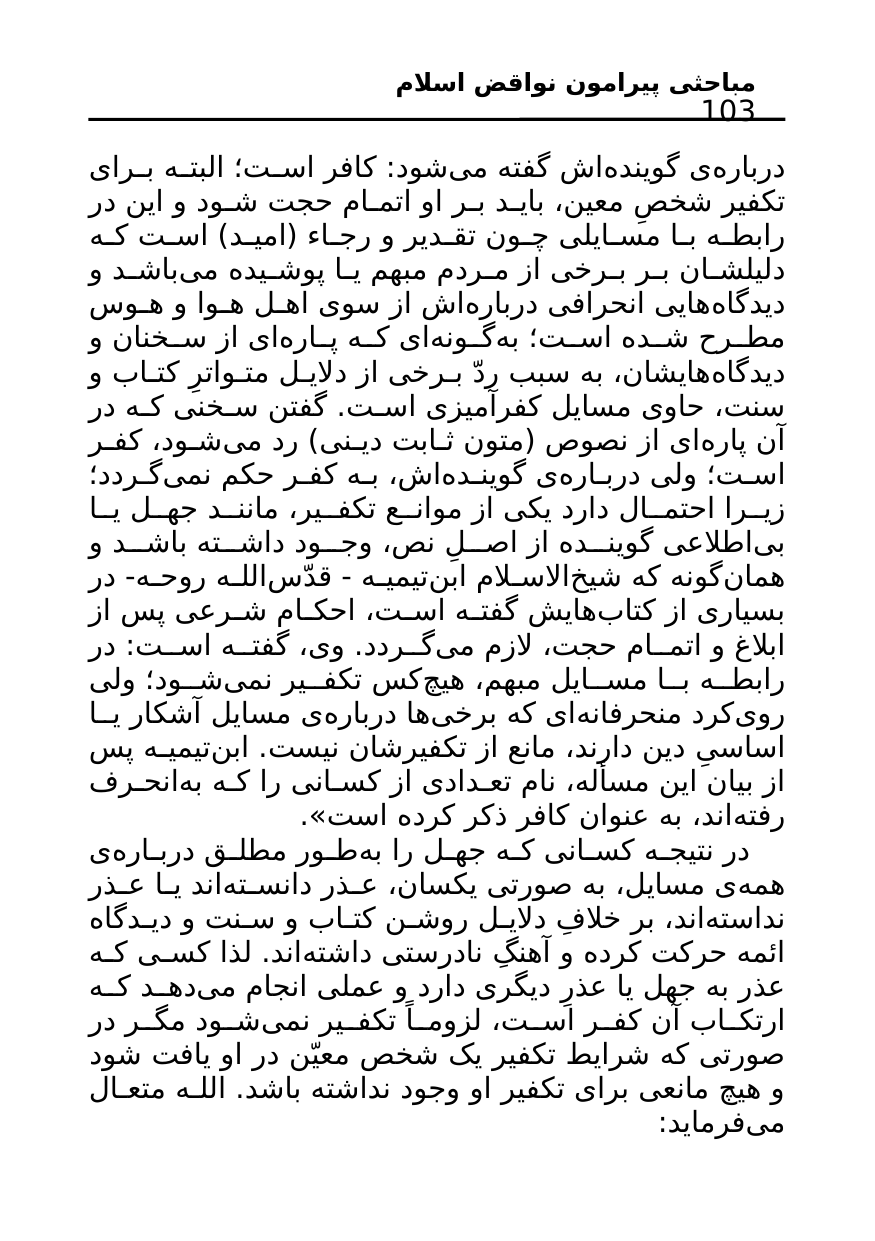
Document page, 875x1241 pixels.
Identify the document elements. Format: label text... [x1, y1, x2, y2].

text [89, 150, 785, 833]
text در نتیجه کسانی که جهل را به‌طور مطلق درباره‌ی همه‌ی مسایل، به صورتی یکسان، عذر دانسته‌اند یا عذر نداسته‌اند، بر خلافِ دلایل روشن کتاب و سنت و دیدگاه ائمه حرکت کرده و آهنگِ نادرستی داشته‌اند. لذا کسی که عذر به جهل یا عذرِ دیگری دارد و عملی انجام می‌دهد که ارتکاب آن کفر است، لزوماً تکفیر نمی‌شود مگر در صورتی که شرایط تکفیر یک شخص معیّن در او یافت شود و هیچ مانعی برای تکفیر او وجود نداشته باشد. الله متعال می‌فرماید: [89, 833, 785, 1140]
